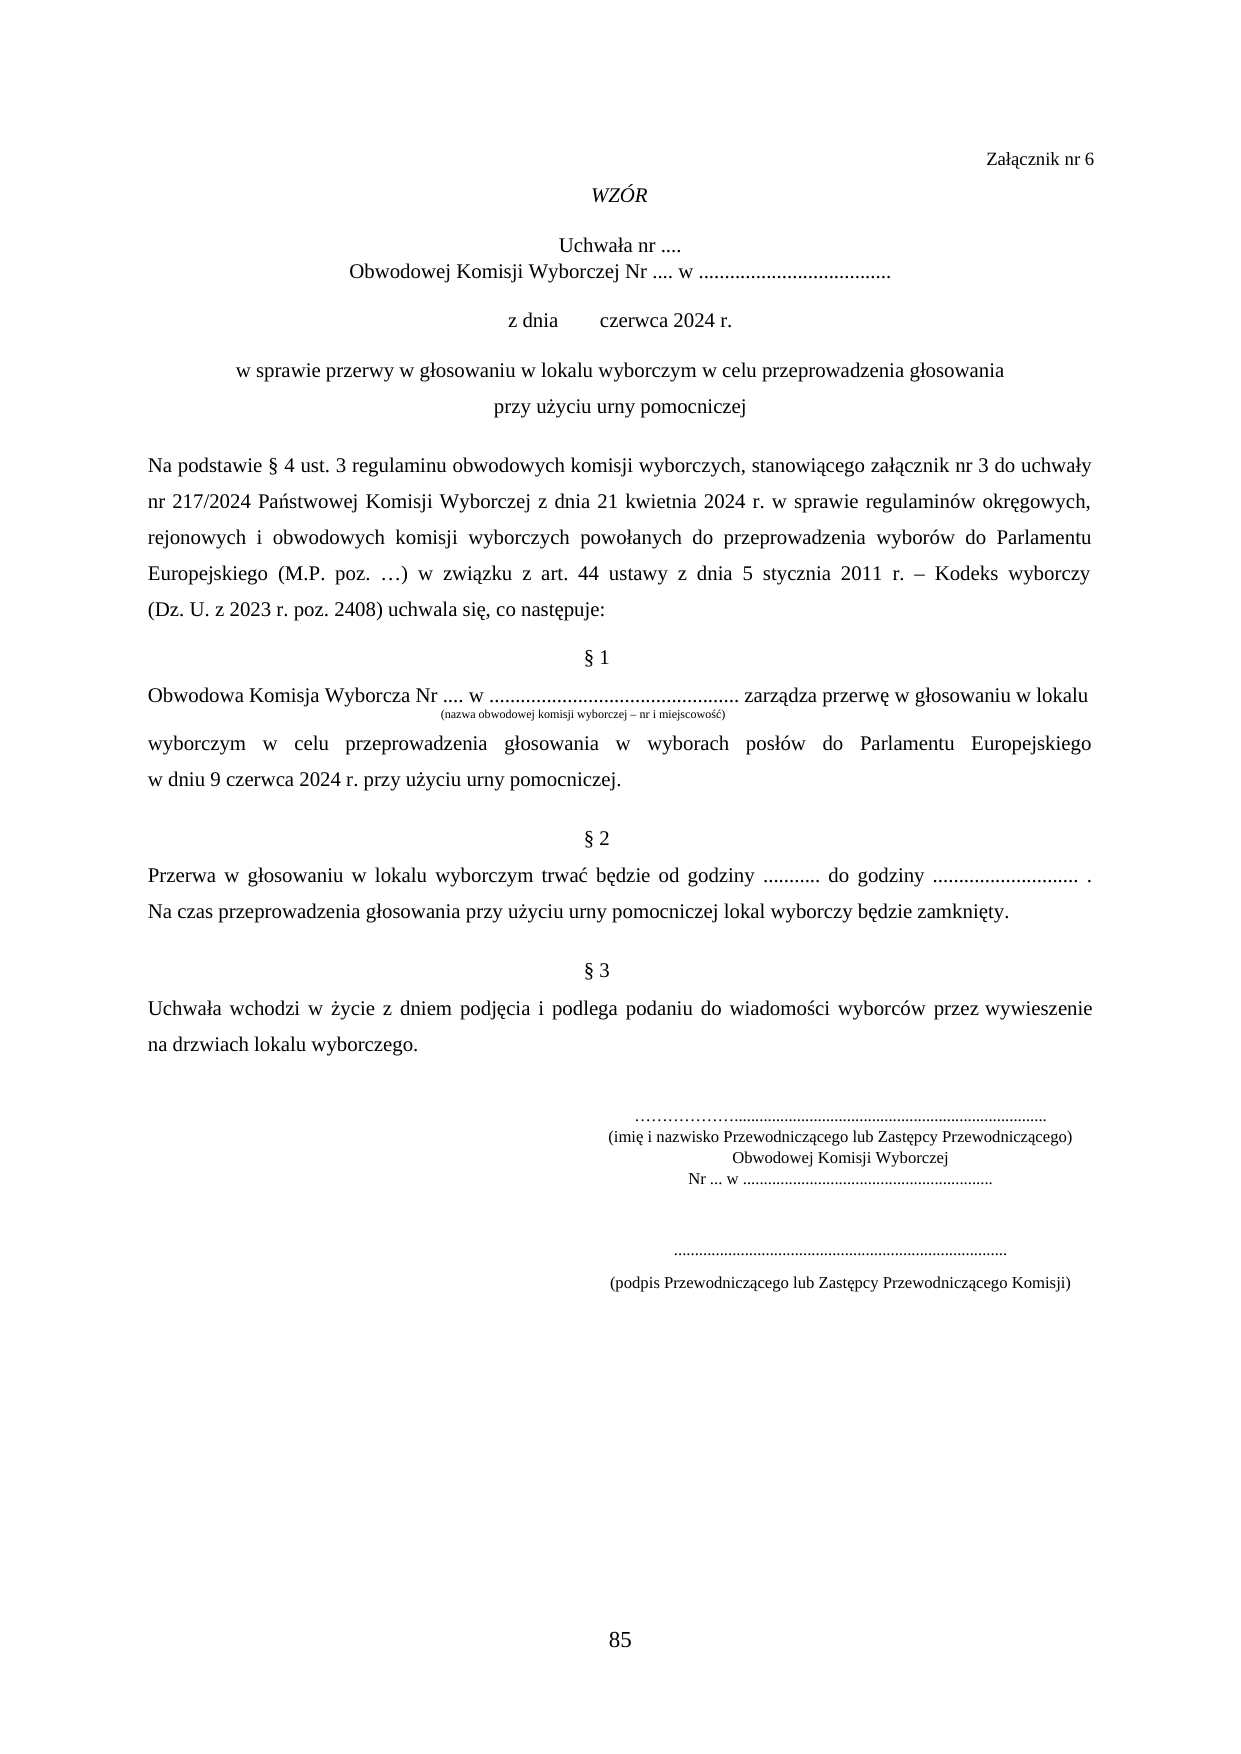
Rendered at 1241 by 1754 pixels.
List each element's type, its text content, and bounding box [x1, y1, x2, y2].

text z dnia czerwca 2024 r. [148, 308, 1093, 332]
text ………………........................................................................... [148, 1105, 1075, 1124]
text Uchwała wchodzi w życie z dniem podjęcia i podlega podaniu do wiadomości wyborców przez wywieszenie na drzwiach lokalu wyborczego. [148, 996, 1093, 1056]
text § 3 [148, 958, 1045, 982]
text Nr ... w ............................................................ [148, 1168, 1075, 1188]
text wyborczym w celu przeprowadzenia głosowania w wyborach posłów do Parlamentu Europejskiego w dniu 9 czerwca 2024 r. przy użyciu urny pomocniczej. [148, 731, 1093, 791]
text WZÓR [148, 183, 1093, 207]
text Przerwa w głosowaniu w lokalu wyborczym trwać będzie od godziny ........... do godziny ............................ . Na czas przeprowadzenia głosowania przy użyciu urny pomocniczej lokal wyborczy będzie zamknięty. [148, 863, 1093, 923]
text Uchwała nr .... [148, 233, 1093, 257]
text ................................................................................ [148, 1239, 1075, 1259]
text § 1 [148, 645, 1045, 669]
text Na podstawie § 4 ust. 3 regulaminu obwodowych komisji wyborczych, stanowiącego załącznik nr 3 do uchwały nr 217/2024 Państwowej Komisji Wyborczej z dnia 21 kwietnia 2024 r. w sprawie regulaminów okręgowych, rejonowych i obwodowych komisji wyborczych powołanych do przeprowadzenia wyborów do Parlamentu Europejskiego (M.P. poz. …) w związku z art. 44 ustawy z dnia 5 stycznia 2011 r. – Kodeks wyborczy (Dz. U. z 2023 r. poz. 2408) uchwala się, co następuje: [148, 452, 1093, 621]
text przy użyciu urny pomocniczej [148, 394, 1093, 418]
text (podpis Przewodniczącego lub Zastępcy Przewodniczącego Komisji) [148, 1273, 1075, 1292]
text (imię i nazwisko Przewodniczącego lub Zastępcy Przewodniczącego) [148, 1126, 1075, 1146]
text Obwodowa Komisja Wyborcza Nr .... w ................................................ zarządza przerwę w głosowaniu w lokalu [148, 683, 1093, 707]
text Załącznik nr 6 [148, 148, 1094, 169]
text Obwodowej Komisji Wyborczej Nr .... w ..................................... [148, 259, 1093, 283]
text w sprawie przerwy w głosowaniu w lokalu wyborczym w celu przeprowadzenia głosowania [148, 358, 1093, 382]
text § 2 [148, 826, 1045, 850]
text Obwodowej Komisji Wyborczej [148, 1147, 1075, 1167]
text (nazwa obwodowej komisji wyborczej – nr i miejscowość) [103, 707, 1063, 731]
